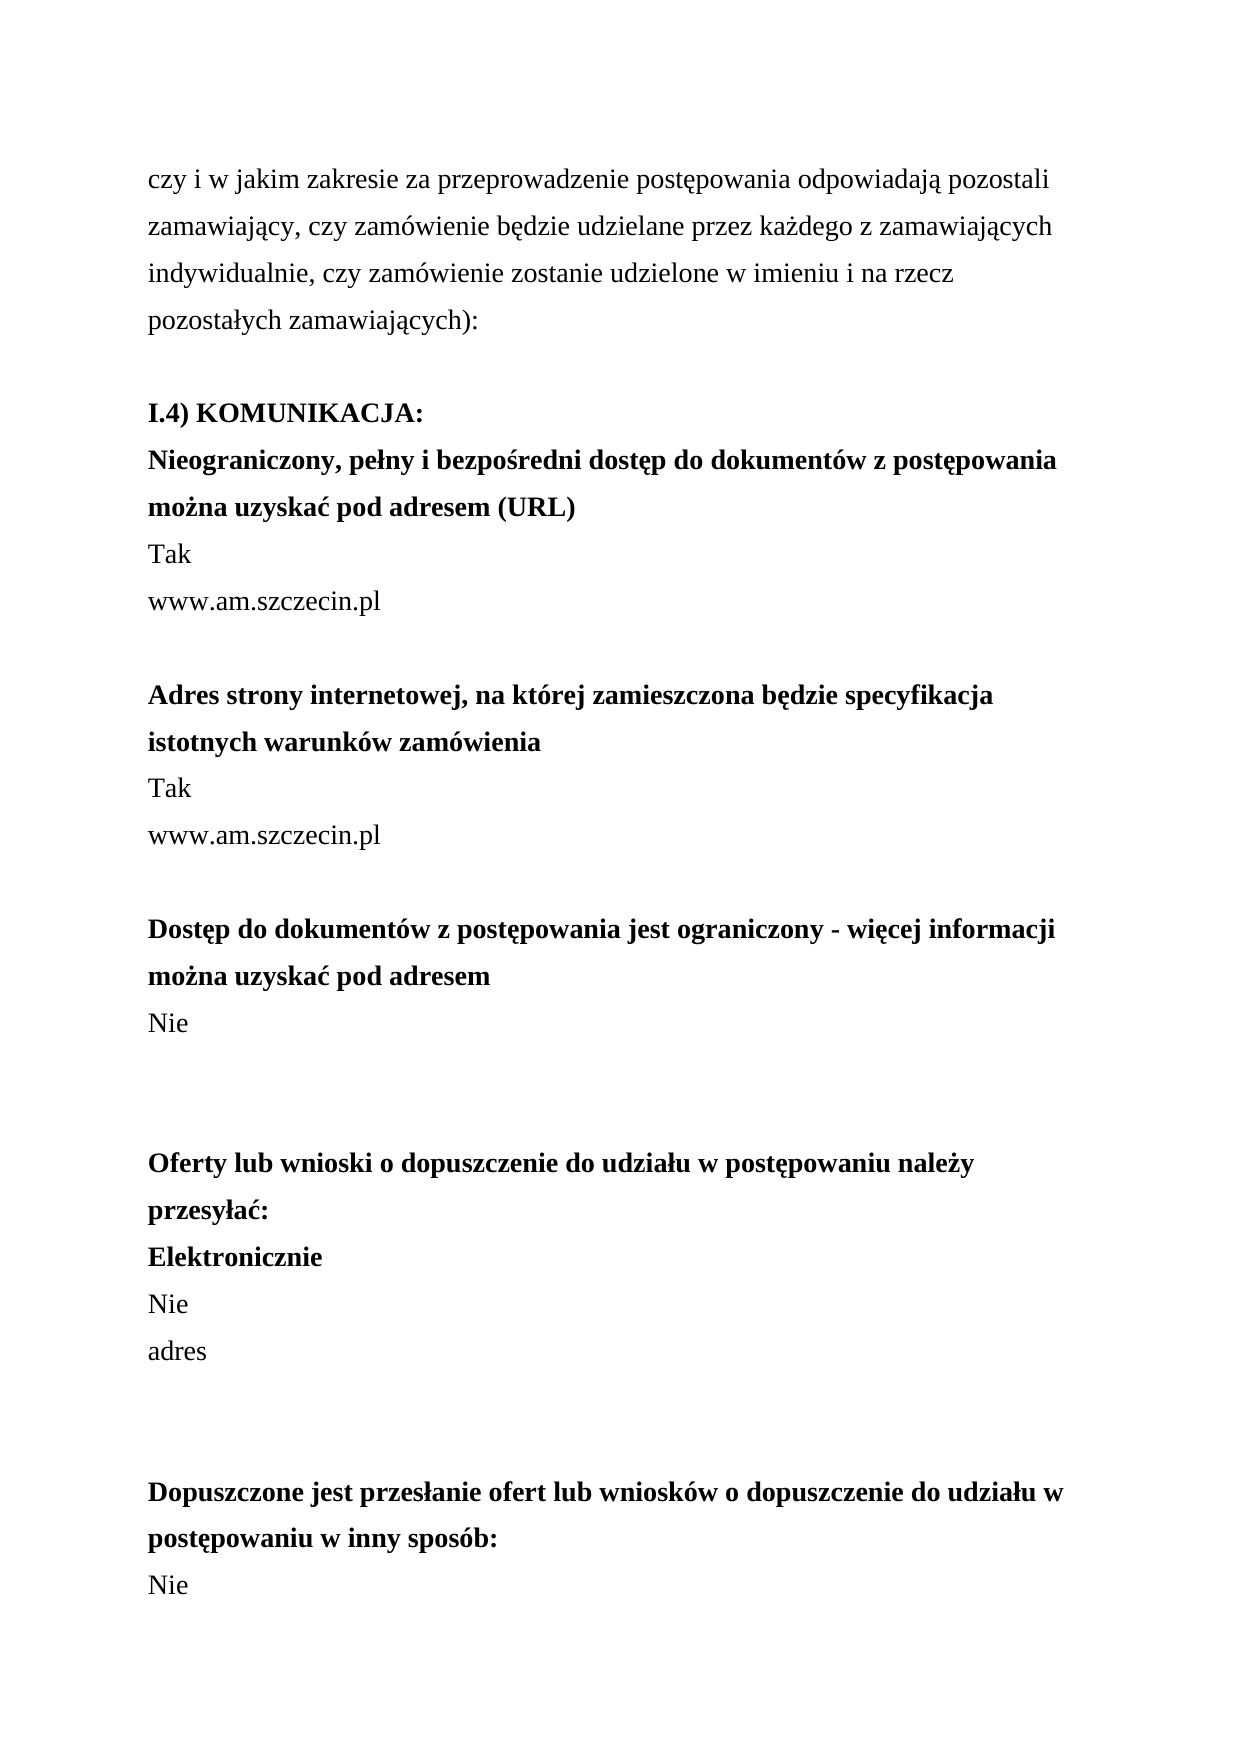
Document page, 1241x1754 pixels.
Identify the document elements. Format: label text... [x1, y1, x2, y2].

text Oferty lub wnioski o dopuszczenie do udziału w postępowaniu należy przesyłać: Elektronicznie [148, 1085, 1093, 1273]
text Nie [148, 991, 1093, 1085]
text Tak www.am.szczecin.pl [148, 523, 1093, 616]
text Adres strony internetowej, na której zamieszczona będzie specyfikacja istotnych warunków zamówienia [148, 616, 1093, 757]
text I.4) KOMUNIKACJA: Nieograniczony, pełny i bezpośredni dostęp do dokumentów z postępowania można uzyskać pod adresem (URL) [148, 382, 1093, 523]
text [148, 148, 1093, 382]
text Tak www.am.szczecin.pl [148, 757, 1093, 851]
text Dostęp do dokumentów z postępowania jest ograniczony - więcej informacji można uzyskać pod adresem [148, 851, 1093, 991]
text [148, 1460, 1093, 1601]
text Nie adres [148, 1273, 1093, 1413]
